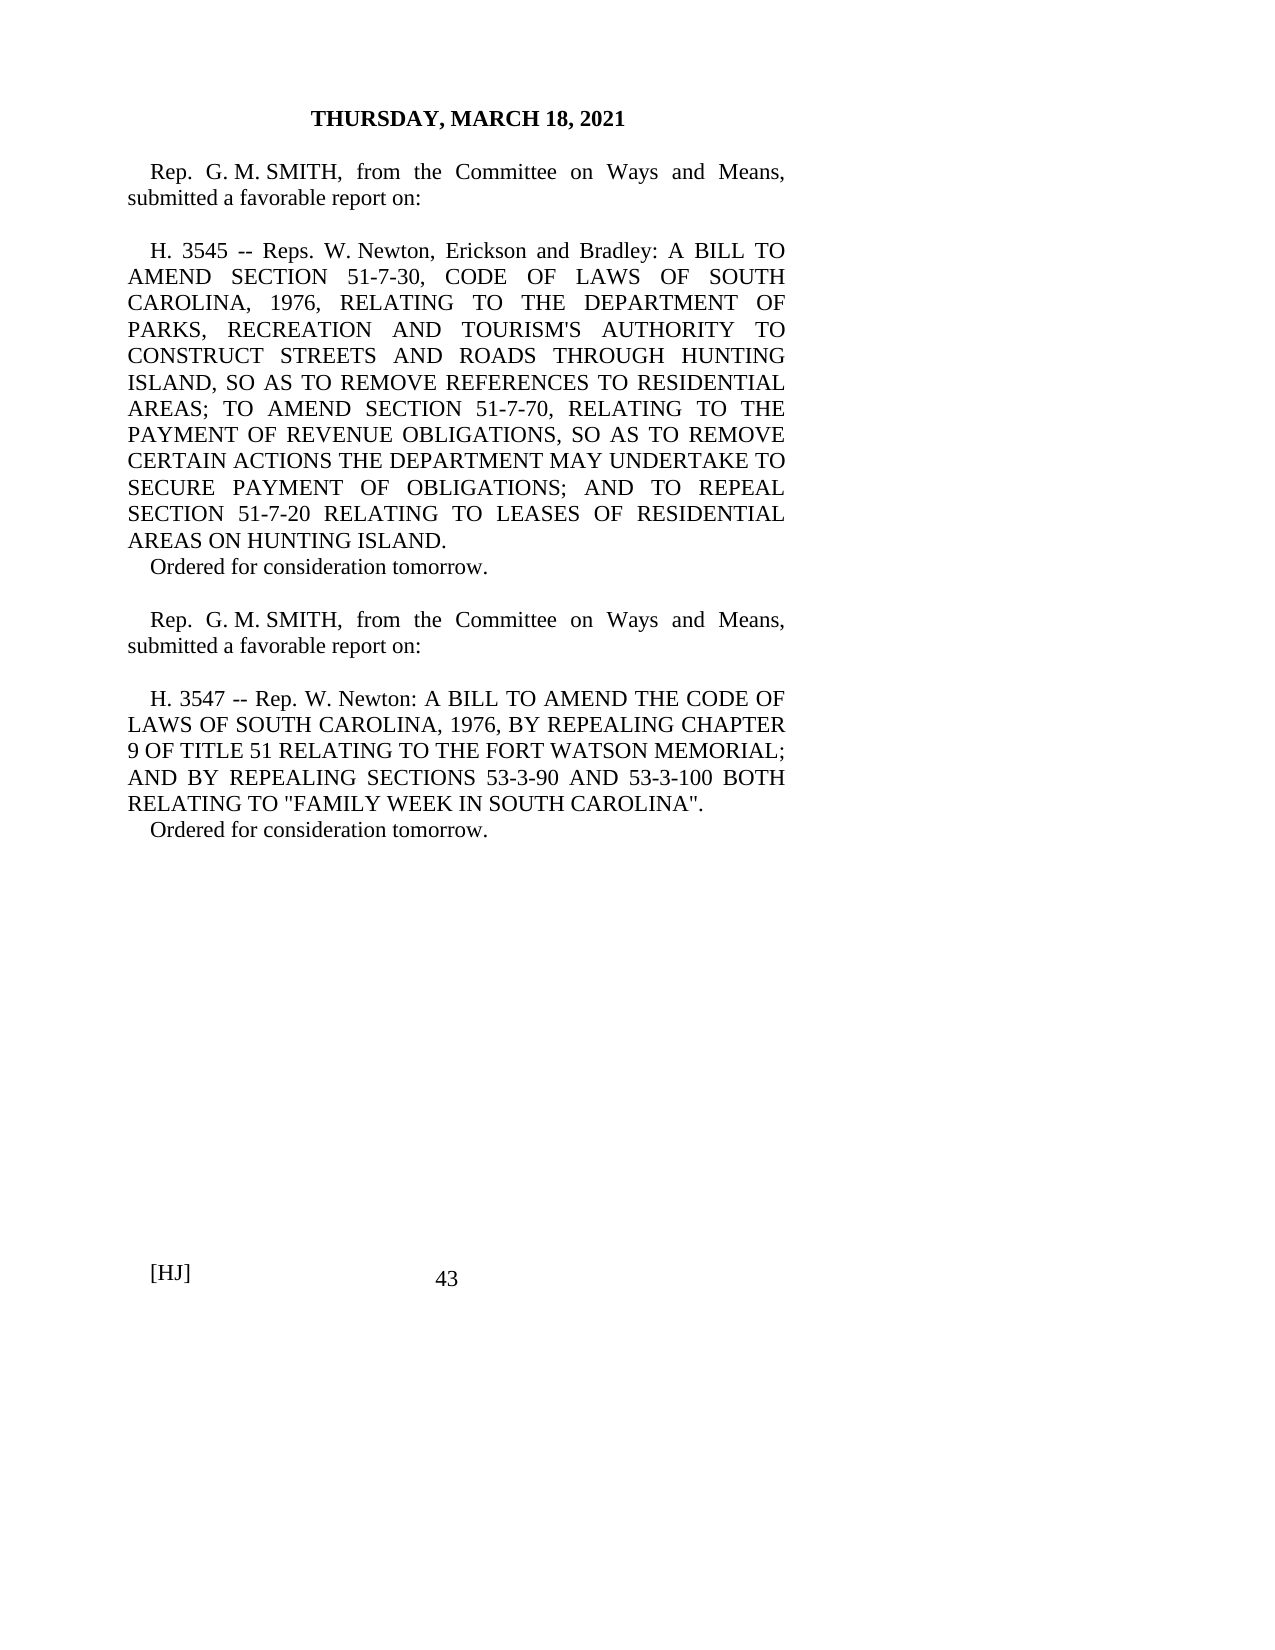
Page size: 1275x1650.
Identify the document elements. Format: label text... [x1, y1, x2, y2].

text Ordered for consideration tomorrow. [127, 553, 786, 579]
text H. 3545 -- Reps. W. Newton, Erickson and Bradley: A BILL TO AMEND SECTION 51-7-30, CODE OF LAWS OF SOUTH CAROLINA, 1976, RELATING TO THE DEPARTMENT OF PARKS, RECREATION AND TOURISM'S AUTHORITY TO CONSTRUCT STREETS AND ROADS THROUGH HUNTING ISLAND, SO AS TO REMOVE REFERENCES TO RESIDENTIAL AREAS; TO AMEND SECTION 51-7-70, RELATING TO THE PAYMENT OF REVENUE OBLIGATIONS, SO AS TO REMOVE CERTAIN ACTIONS THE DEPARTMENT MAY UNDERTAKE TO SECURE PAYMENT OF OBLIGATIONS; AND TO REPEAL SECTION 51-7-20 RELATING TO LEASES OF RESIDENTIAL AREAS ON HUNTING ISLAND. [127, 237, 786, 553]
text Rep. G. M. SMITH, from the Committee on Ways and Means, submitted a favorable report on: [127, 606, 786, 658]
text Ordered for consideration tomorrow. [127, 817, 786, 843]
text H. 3547 -- Rep. W. Newton: A BILL TO AMEND THE CODE OF LAWS OF SOUTH CAROLINA, 1976, BY REPEALING CHAPTER 9 OF TITLE 51 RELATING TO THE FORT WATSON MEMORIAL; AND BY REPEALING SECTIONS 53-3-90 AND 53-3-100 BOTH RELATING TO "FAMILY WEEK IN SOUTH CAROLINA". [127, 685, 786, 817]
text Rep. G. M. SMITH, from the Committee on Ways and Means, submitted a favorable report on: [127, 158, 786, 210]
